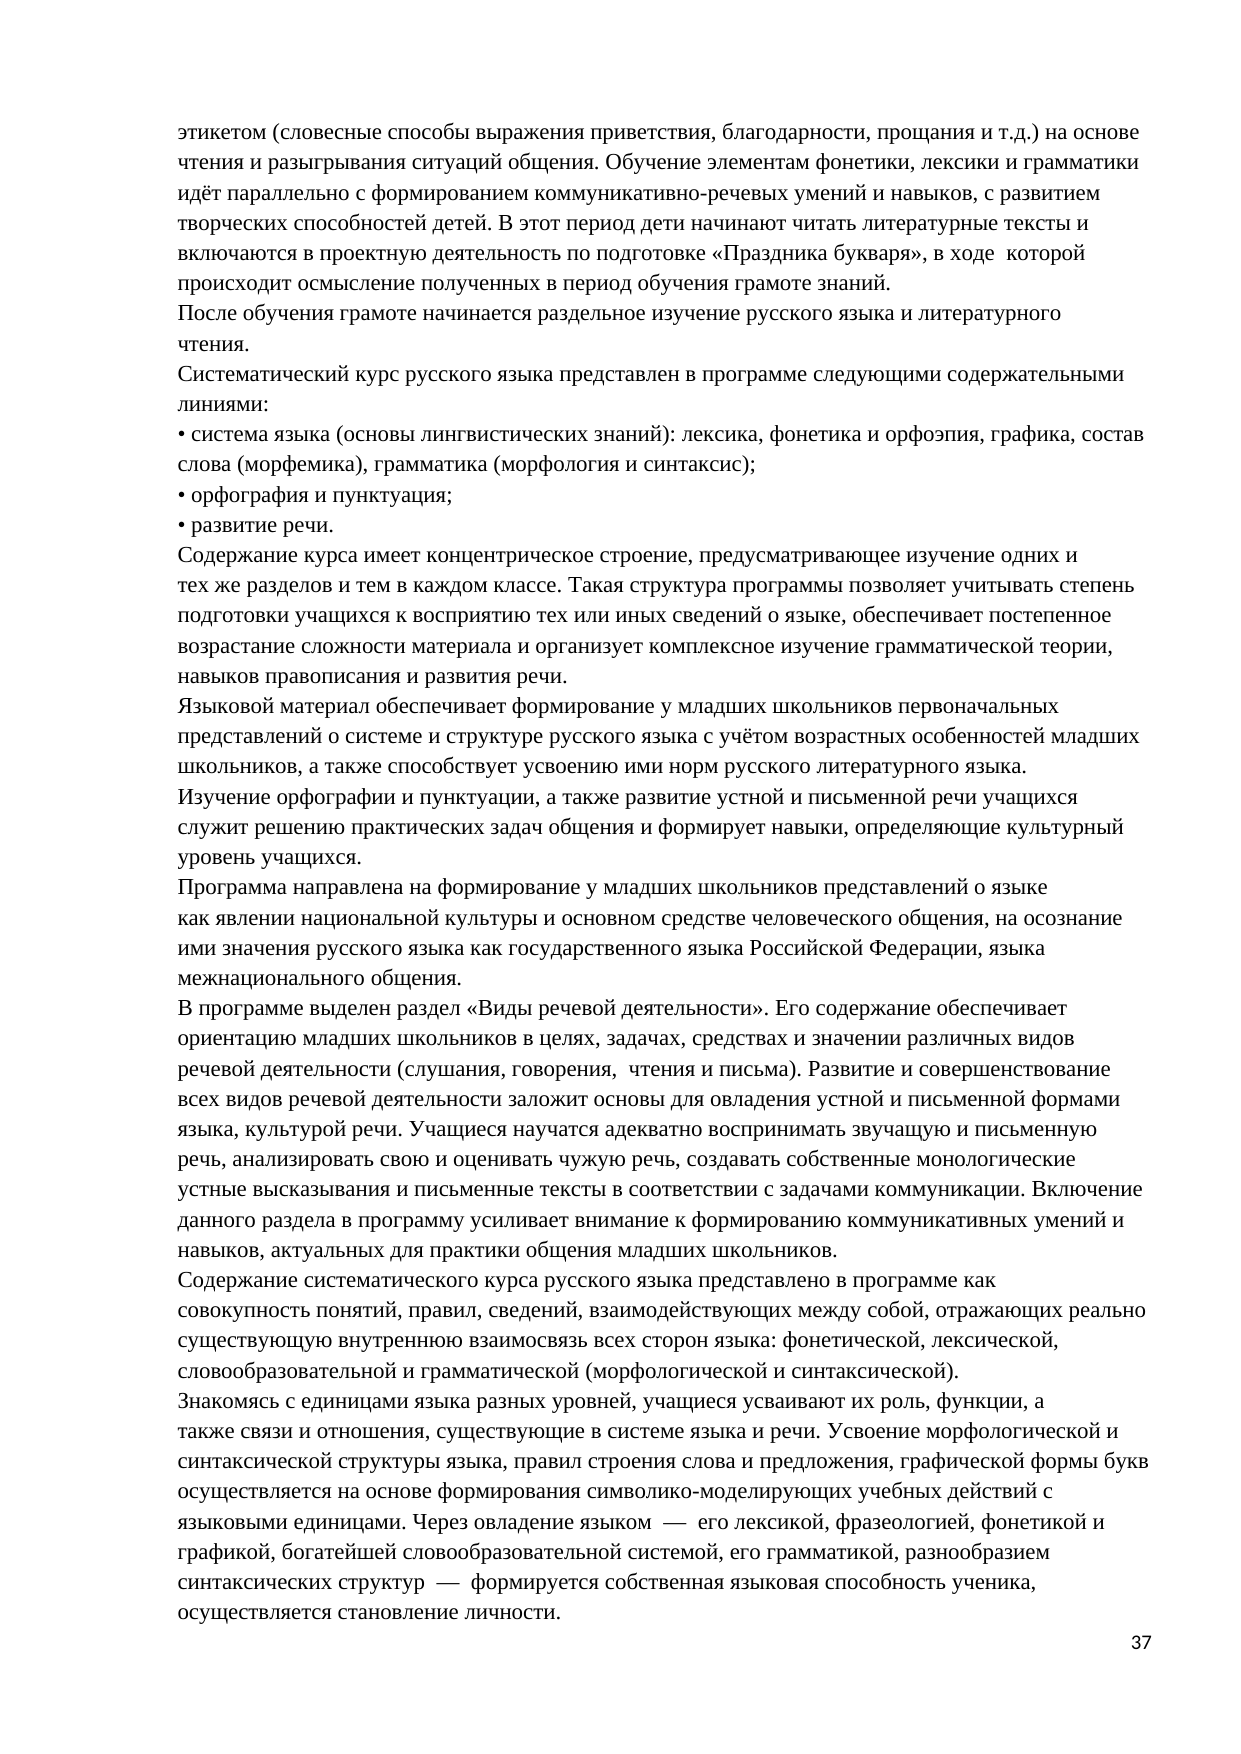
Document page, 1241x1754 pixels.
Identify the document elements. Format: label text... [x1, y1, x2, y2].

text устные высказывания и письменные тексты в соответствии с задачами коммуникации. Включение [177, 1175, 1152, 1202]
text межнационального общения. [177, 964, 1152, 990]
text синтаксических структур — формируется собственная языковая способность ученика, [177, 1568, 1152, 1594]
text ориентацию младших школьников в целях, задачах, средствах и значении различных видов [177, 1024, 1152, 1051]
text творческих способностей детей. В этот период дети начинают читать литературные тексты и [177, 209, 1152, 235]
text представлений о системе и структуре русского языка с учётом возрастных особенностей младших [177, 722, 1152, 749]
text словообразовательной и грамматической (морфологической и синтаксической). [177, 1357, 1152, 1383]
text Изучение орфографии и пунктуации, а также развитие устной и письменной речи учащихся [177, 783, 1152, 809]
text также связи и отношения, существующие в системе языка и речи. Усвоение морфологической и [177, 1417, 1152, 1443]
text Содержание систематического курса русского языка представлено в программе как [177, 1266, 1152, 1292]
text навыков, актуальных для практики общения младших школьников. [177, 1236, 1152, 1262]
text возрастание сложности материала и организует комплексное изучение грамматической теории, [177, 632, 1152, 658]
text служит решению практических задач общения и формирует навыки, определяющие культурный [177, 813, 1152, 839]
text речь, анализировать свою и оценивать чужую речь, создавать собственные монологические [177, 1145, 1152, 1172]
text Языковой материал обеспечивает формирование у младших школьников первоначальных [177, 692, 1152, 718]
text • орфография и пунктуация; [177, 481, 1152, 507]
text линиями: [177, 390, 1152, 416]
text данного раздела в программу усиливает внимание к формированию коммуникативных умений и [177, 1206, 1152, 1232]
text навыков правописания и развития речи. [177, 662, 1152, 688]
text Содержание курса имеет концентрическое строение, предусматривающее изучение одних и [177, 541, 1152, 567]
text чтения и разыгрывания ситуаций общения. Обучение элементам фонетики, лексики и грамматики [177, 148, 1152, 175]
text осуществляется на основе формирования символико-моделирующих учебных действий с [177, 1477, 1152, 1504]
text тех же разделов и тем в каждом классе. Такая структура программы позволяет учитывать степень [177, 571, 1152, 598]
text подготовки учащихся к восприятию тех или иных сведений о языке, обеспечивает постепенное [177, 601, 1152, 628]
text существующую внутреннюю взаимосвязь всех сторон языка: фонетической, лексической, [177, 1326, 1152, 1353]
text языковыми единицами. Через овладение языком — его лексикой, фразеологией, фонетикой и [177, 1508, 1152, 1534]
text Систематический курс русского языка представлен в программе следующими содержательными [177, 360, 1152, 386]
text совокупность понятий, правил, сведений, взаимодействующих между собой, отражающих реально [177, 1296, 1152, 1323]
text школьников, а также способствует усвоению ими норм русского литературного языка. [177, 752, 1152, 779]
text включаются в проектную деятельность по подготовке «Праздника букваря», в ходе которой [177, 239, 1152, 265]
text Программа направлена на формирование у младших школьников представлений о языке [177, 873, 1152, 900]
text происходит осмысление полученных в период обучения грамоте знаний. [177, 269, 1152, 296]
text языка, культурой речи. Учащиеся научатся адекватно воспринимать звучащую и письменную [177, 1115, 1152, 1141]
text идёт параллельно с формированием коммуникативно-речевых умений и навыков, с развитием [177, 178, 1152, 205]
text как явлении национальной культуры и основном средстве человеческого общения, на осознание [177, 903, 1152, 930]
text слова (морфемика), грамматика (морфология и синтаксис); [177, 450, 1152, 477]
text синтаксической структуры языка, правил строения слова и предложения, графической формы букв [177, 1447, 1152, 1474]
text уровень учащихся. [177, 843, 1152, 869]
text Знакомясь с единицами языка разных уровней, учащиеся усваивают их роль, функции, а [177, 1387, 1152, 1413]
text осуществляется становление личности. [177, 1598, 1152, 1625]
text После обучения грамоте начинается раздельное изучение русского языка и литературного [177, 299, 1152, 326]
text графикой, богатейшей словообразовательной системой, его грамматикой, разнообразием [177, 1538, 1152, 1564]
text речевой деятельности (слушания, говорения, чтения и письма). Развитие и совершенствование [177, 1054, 1152, 1081]
text В программе выделен раздел «Виды речевой деятельности». Его содержание обеспечивает [177, 994, 1152, 1021]
text • система языка (основы лингвистических знаний): лексика, фонетика и орфоэпия, графика, состав [177, 420, 1152, 447]
text • развитие речи. [177, 511, 1152, 537]
text чтения. [177, 329, 1152, 356]
text всех видов речевой деятельности заложит основы для овладения устной и письменной формами [177, 1085, 1152, 1111]
text ими значения русского языка как государственного языка Российской Федерации, языка [177, 934, 1152, 960]
text этикетом (словесные способы выражения приветствия, благодарности, прощания и т.д.) на основе [177, 118, 1152, 144]
